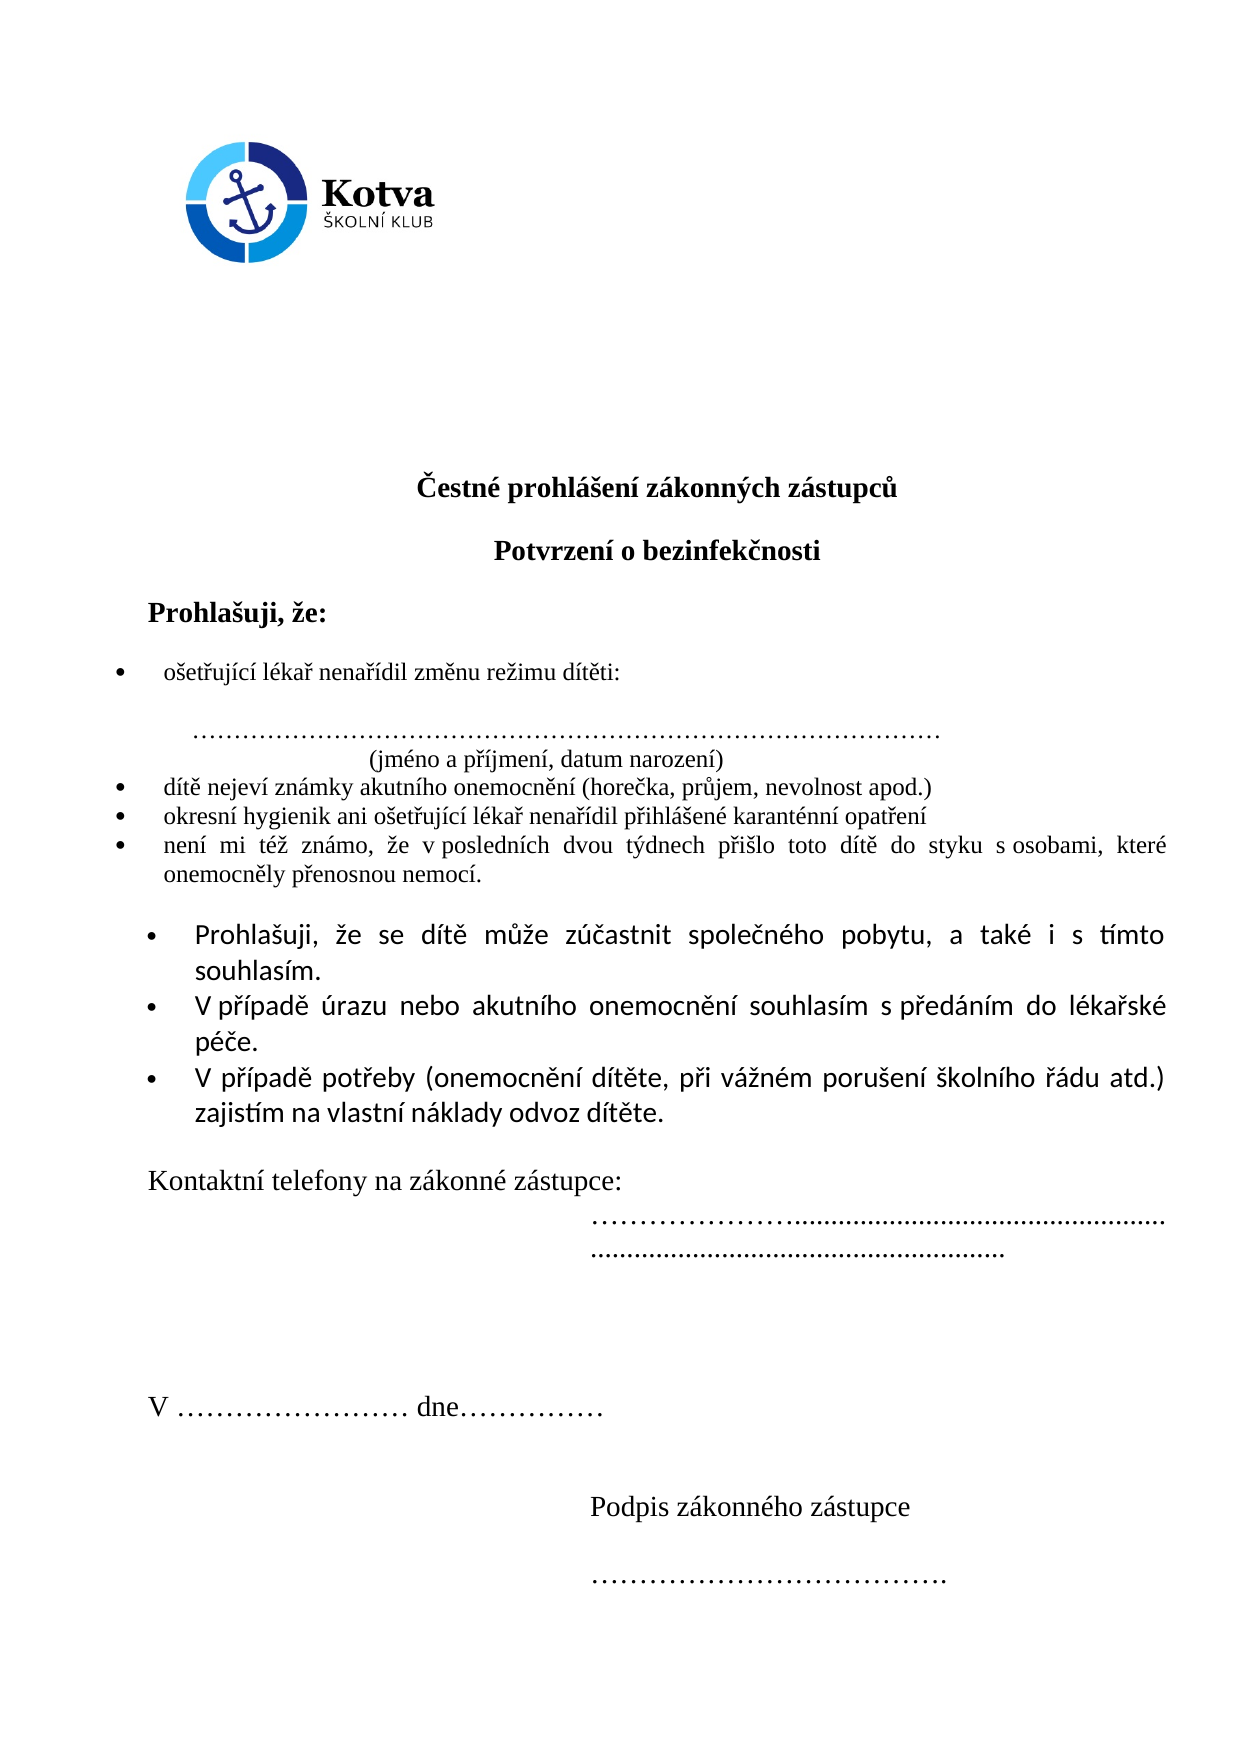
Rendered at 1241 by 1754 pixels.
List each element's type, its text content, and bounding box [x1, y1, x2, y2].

text ……………………………………………………………………………… [191, 715, 1167, 744]
list Prohlašuji, že se dítě může zúčastnit společného pobytu, a také i s tímto souhlasím. [148, 916, 1167, 987]
text ………………………………. [590, 1556, 1167, 1590]
text V …………………… dne…………… [148, 1389, 1167, 1422]
list V případě potřeby (onemocnění dítěte, při vážném porušení školního řádu atd.) zajistím na vlastní náklady odvoz dítěte. [148, 1059, 1167, 1130]
list není mi též známo, že v posledních dvou týdnech přišlo toto dítě do styku s osobami, které onemocněly přenosnou nemocí. [116, 830, 1167, 887]
text Čestné prohlášení zákonných zástupců [148, 471, 1167, 504]
list V případě úrazu nebo akutního onemocnění souhlasím s předáním do lékařské péče. [148, 987, 1167, 1059]
text Kontaktní telefony na zákonné zástupce: [148, 1163, 1167, 1197]
list okresní hygienik ani ošetřující lékař nenařídil přihlášené karanténní opatření [116, 801, 1167, 830]
text (jméno a příjmení, datum narození) [301, 744, 1167, 772]
text Podpis zákonného zástupce [590, 1489, 1167, 1523]
list ošetřující lékař nenařídil změnu režimu dítěti: [116, 657, 1167, 686]
text Prohlašuji, že: [148, 595, 1167, 629]
text Potvrzení o bezinfekčnosti [148, 533, 1167, 566]
text …………………............................................................................................................ [590, 1197, 1167, 1264]
list dítě nejeví známky akutního onemocnění (horečka, průjem, nevolnost apod.) [116, 772, 1167, 801]
picture [147, 101, 473, 303]
